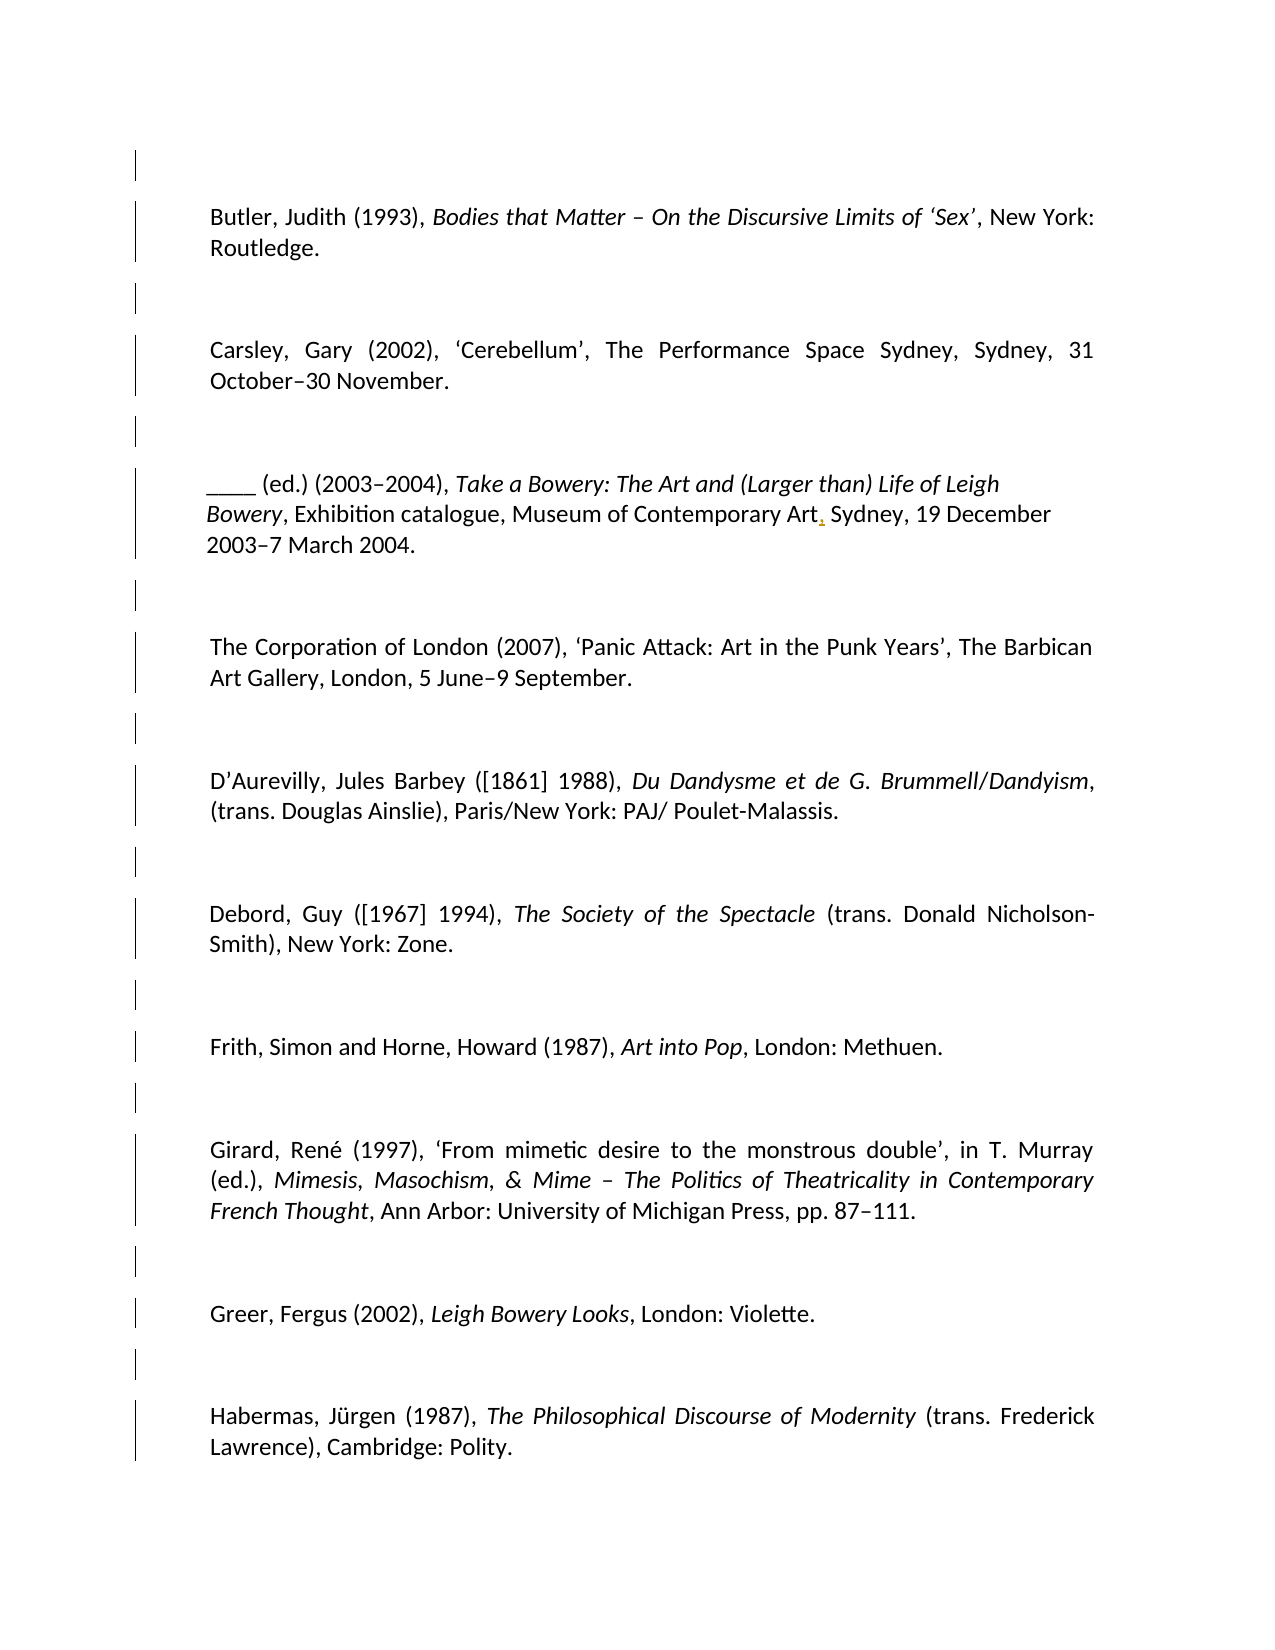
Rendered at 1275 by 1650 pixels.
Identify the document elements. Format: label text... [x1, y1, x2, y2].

text D’Aurevilly, Jules Barbey ([1861] 1988), Du Dandysme et de G. Brummell/Dandyism, (trans. Douglas Ainslie), Paris/New York: PAJ/ Poulet-Malassis. [210, 765, 1095, 826]
text The Corporation of London (2007), ‘Panic Attack: Art in the Punk Years’, The Barbican Art Gallery, London, 5 June–9 September. [210, 632, 1095, 693]
text Greer, Fergus (2002), Leigh Bowery Looks, London: Violette. [210, 1298, 1095, 1328]
text Butler, Judith (1993), Bodies that Matter – On the Discursive Limits of ‘Sex’, New York: Routledge. [210, 201, 1095, 262]
text Habermas, Jürgen (1987), The Philosophical Discourse of Modernity (trans. Frederick Lawrence), Cambridge: Polity. [210, 1400, 1095, 1461]
text Frith, Simon and Horne, Howard (1987), Art into Pop, London: Methuen. [210, 1031, 1095, 1062]
text Debord, Guy ([1967] 1994), The Society of the Spectacle (trans. Donald Nicholson-Smith), New York: Zone. [209, 898, 1095, 959]
text Carsley, Gary (2002), ‘Cerebellum’, The Performance Space Sydney, Sydney, 31 October–30 November. [210, 334, 1095, 396]
text ____ (ed.) (2003–2004), Take a Bowery: The Art and (Larger than) Life of Leigh Bowery, Exhibition catalogue, Museum of Contemporary Art Sydney, 19 December 2003–7 March 2004. [206, 468, 1066, 559]
text Girard, René (1997), ‘From mimetic desire to the monstrous double’, in T. Murray (ed.), Mimesis, Masochism, & Mime – The Politics of Theatricality in Contemporary French Thought, Ann Arbor: University of Michigan Press, pp. 87–111. [210, 1134, 1095, 1226]
